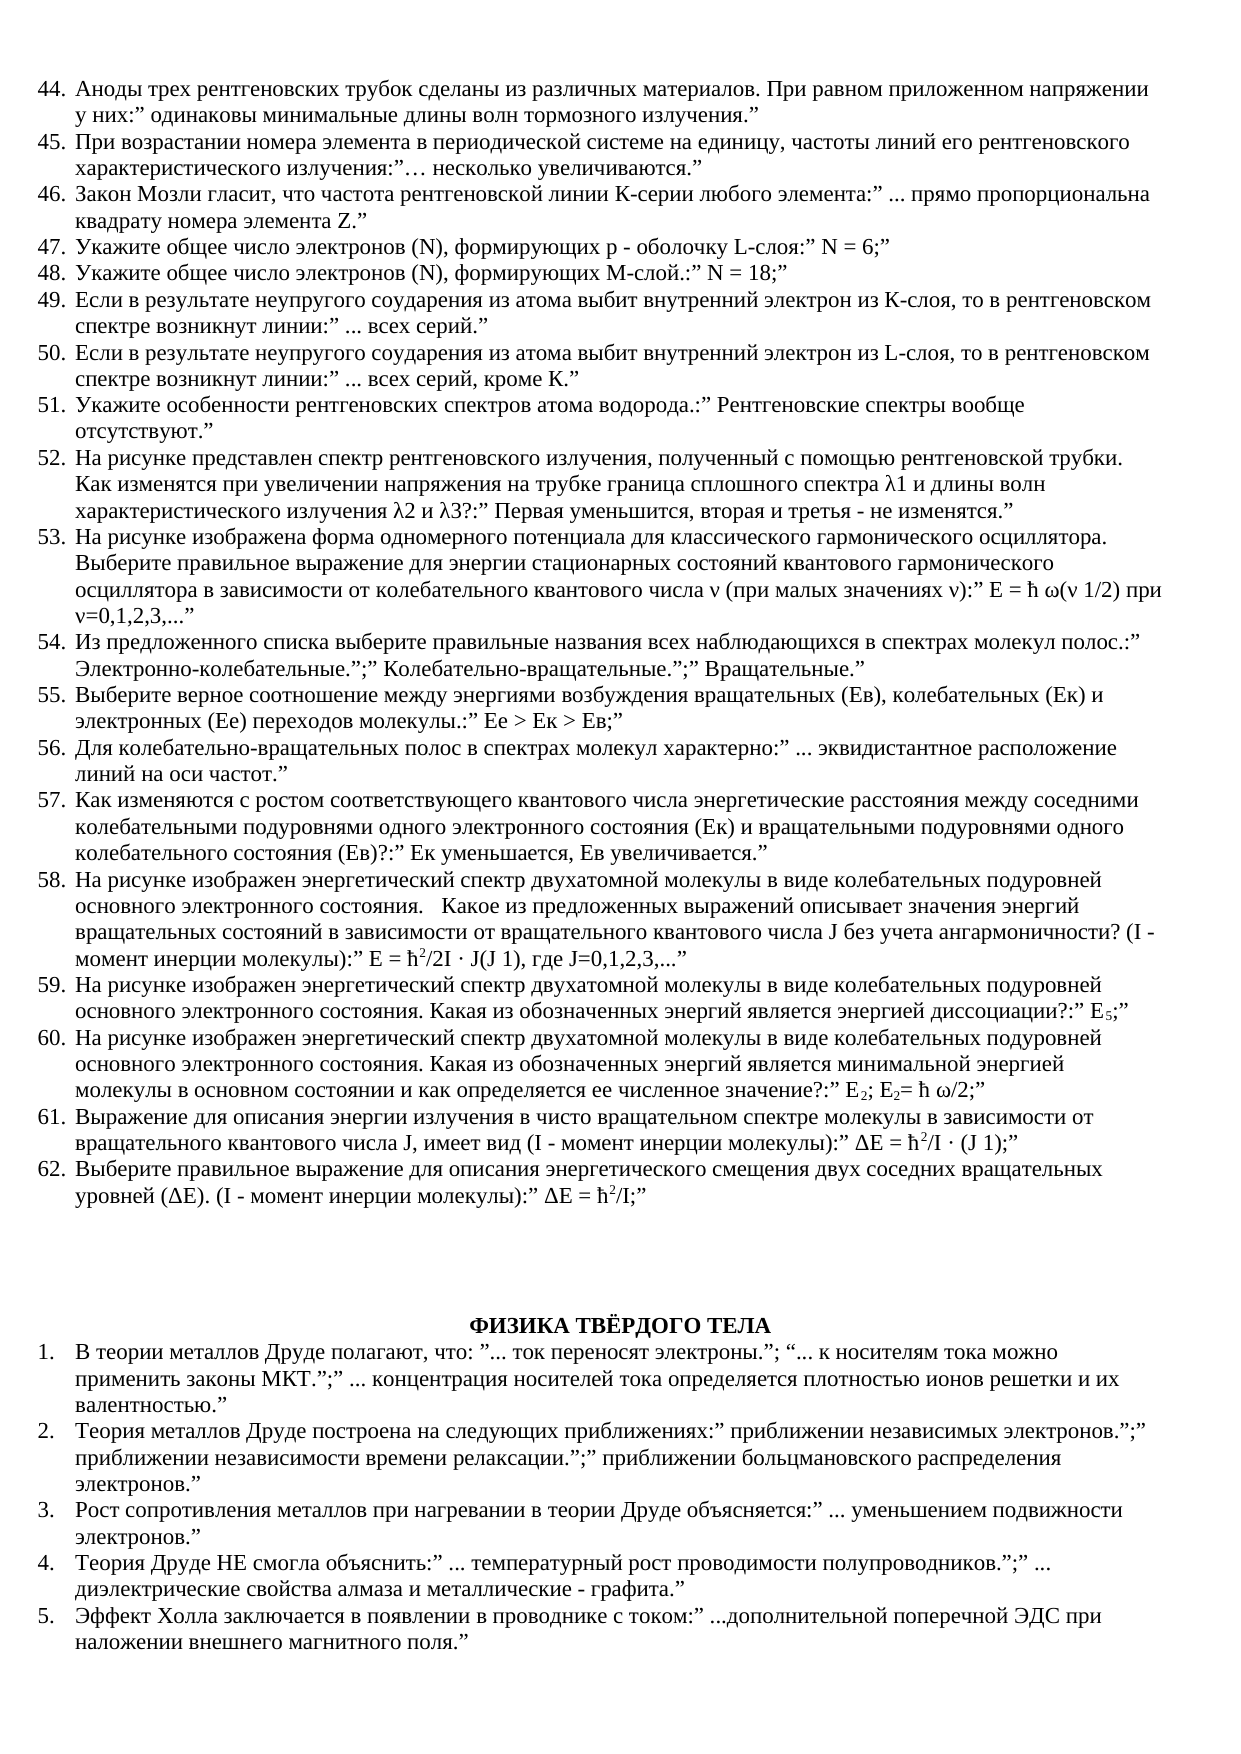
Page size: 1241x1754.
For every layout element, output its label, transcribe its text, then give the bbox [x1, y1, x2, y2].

list Выберите верное соотношение между энергиями возбуждения вращательных (Ев), колебательных (Ек) и электронных (Ее) переходов молекулы.:” Ее > Ек > Ев;” [37, 681, 1165, 734]
list На рисунке изображен энергетический спектр двухатомной молекулы в виде колебательных подуровней основного электронного состояния. Какое из предложенных выражений описывает значения энергий вращательных состояний в зависимости от вращательного квантового числа Ј без учета ангармоничности? (І - момент инерции молекулы):” Е = ħ2/2І · Ј(Ј 1), где Ј=0,1,2,3,...” [37, 866, 1165, 971]
list При возрастании номера элемента в периодической системе на единицу, частоты линий его рентгеновского характеристического излучения:”… несколько увеличиваются.” [37, 128, 1165, 180]
list На рисунке представлен спектр рентгеновского излучения, полученный с помощью рентгеновской трубки. Как изменятся при увеличении напряжения на трубке граница сплошного спектра λ1 и длины волн характеристического излучения λ2 и λ3?:” Первая уменьшится, вторая и третья - не изменятся.” [37, 444, 1165, 523]
list Выберите правильное выражение для описания энергетического смещения двух соседних вращательных уровней (ΔE). (І - момент инерции молекулы):” ΔE = ħ2/І;” [37, 1156, 1165, 1208]
list На рисунке изображен энергетический спектр двухатомной молекулы в виде колебательных подуровней основного электронного состояния. Какая из обозначенных энергий является энергией диссоциации?:” Е5;” [37, 971, 1165, 1024]
list Эффект Холла заключается в появлении в проводнике с током:” ...дополнительной поперечной ЭДС при наложении внешнего магнитного поля.” [37, 1602, 1165, 1654]
list Укажите общее число электронов (N), формирующих М-слой.:” N = 18;” [37, 259, 1165, 286]
list На рисунке изображена форма одномерного потенциала для классического гармонического осциллятора. Выберите правильное выражение для энергии стационарных состояний квантового гармонического осциллятора в зависимости от колебательного квантового числа ν (при малых значениях ν):” E = ħ ω(ν 1/2) при ν=0,1,2,3,...” [37, 523, 1165, 628]
list Укажите общее число электронов (N), формирующих р - оболочку L-слоя:” N = 6;” [37, 233, 1165, 259]
list Для колебательно-вращательных полос в спектрах молекул характерно:” ... эквидистантное расположение линий на оси частот.” [37, 734, 1165, 787]
list Как изменяются с ростом соответствующего квантового числа энергетические расстояния между соседними колебательными подуровнями одного электронного состояния (Ек) и вращательными подуровнями одного колебательного состояния (Ев)?:” Ек уменьшается, Ев увеличивается.” [37, 787, 1165, 866]
list Теория Друде НЕ смогла объяснить:” ... температурный рост проводимости полупроводников.”;” ... диэлектрические свойства алмаза и металлические - графита.” [37, 1549, 1165, 1602]
text ФИЗИКА ТВЁРДОГО ТЕЛА [75, 1306, 1165, 1338]
list Из предложенного списка выберите правильные названия всех наблюдающихся в спектрах молекул полос.:” Электронно-колебательные.”;” Колебательно-вращательные.”;” Вращательные.” [37, 628, 1165, 681]
list В теории металлов Друде полагают, что: ”... ток переносят электроны.”; “... к носителям тока можно применить законы МКТ.”;” ... концентрация носителей тока определяется плотностью ионов решетки и их валентностью.” [37, 1338, 1165, 1417]
list Выражение для описания энергии излучения в чисто вращательном спектре молекулы в зависимости от вращательного квантового числа Ј, имеет вид (І - момент инерции молекулы):” ΔE = ħ2/І · (Ј 1);” [37, 1103, 1165, 1156]
list На рисунке изображен энергетический спектр двухатомной молекулы в виде колебательных подуровней основного электронного состояния. Какая из обозначенных энергий является минимальной энергией молекулы в основном состоянии и как определяется ее численное значение?:” Е2; Е2= ħ ω/2;” [37, 1024, 1165, 1103]
list Если в результате неупругого соударения из атома выбит внутренний электрон из К-слоя, то в рентгеновском спектре возникнут линии:” ... всех серий.” [37, 286, 1165, 338]
list Если в результате неупругого соударения из атома выбит внутренний электрон из L-слоя, то в рентгеновском спектре возникнут линии:” ... всех серий, кроме К.” [37, 338, 1165, 391]
list Теория металлов Друде построена на следующих приближениях:” приближении независимых электронов.”;” приближении независимости времени релаксации.”;” приближении больцмановского распределения электронов.” [37, 1417, 1165, 1496]
list Закон Мозли гласит, что частота рентгеновской линии К-серии любого элемента:” ... прямо пропорциональна квадрату номера элемента Z.” [37, 180, 1165, 233]
list Укажите особенности рентгеновских спектров атома водорода.:” Рентгеновские спектры вообще отсутствуют.” [37, 391, 1165, 444]
list Рост сопротивления металлов при нагревании в теории Друде объясняется:” ... уменьшением подвижности электронов.” [37, 1496, 1165, 1549]
list Аноды трех рентгеновских трубок сделаны из различных материалов. При равном приложенном напряжении у них:” одинаковы минимальные длины волн тормозного излучения.” [37, 75, 1165, 128]
